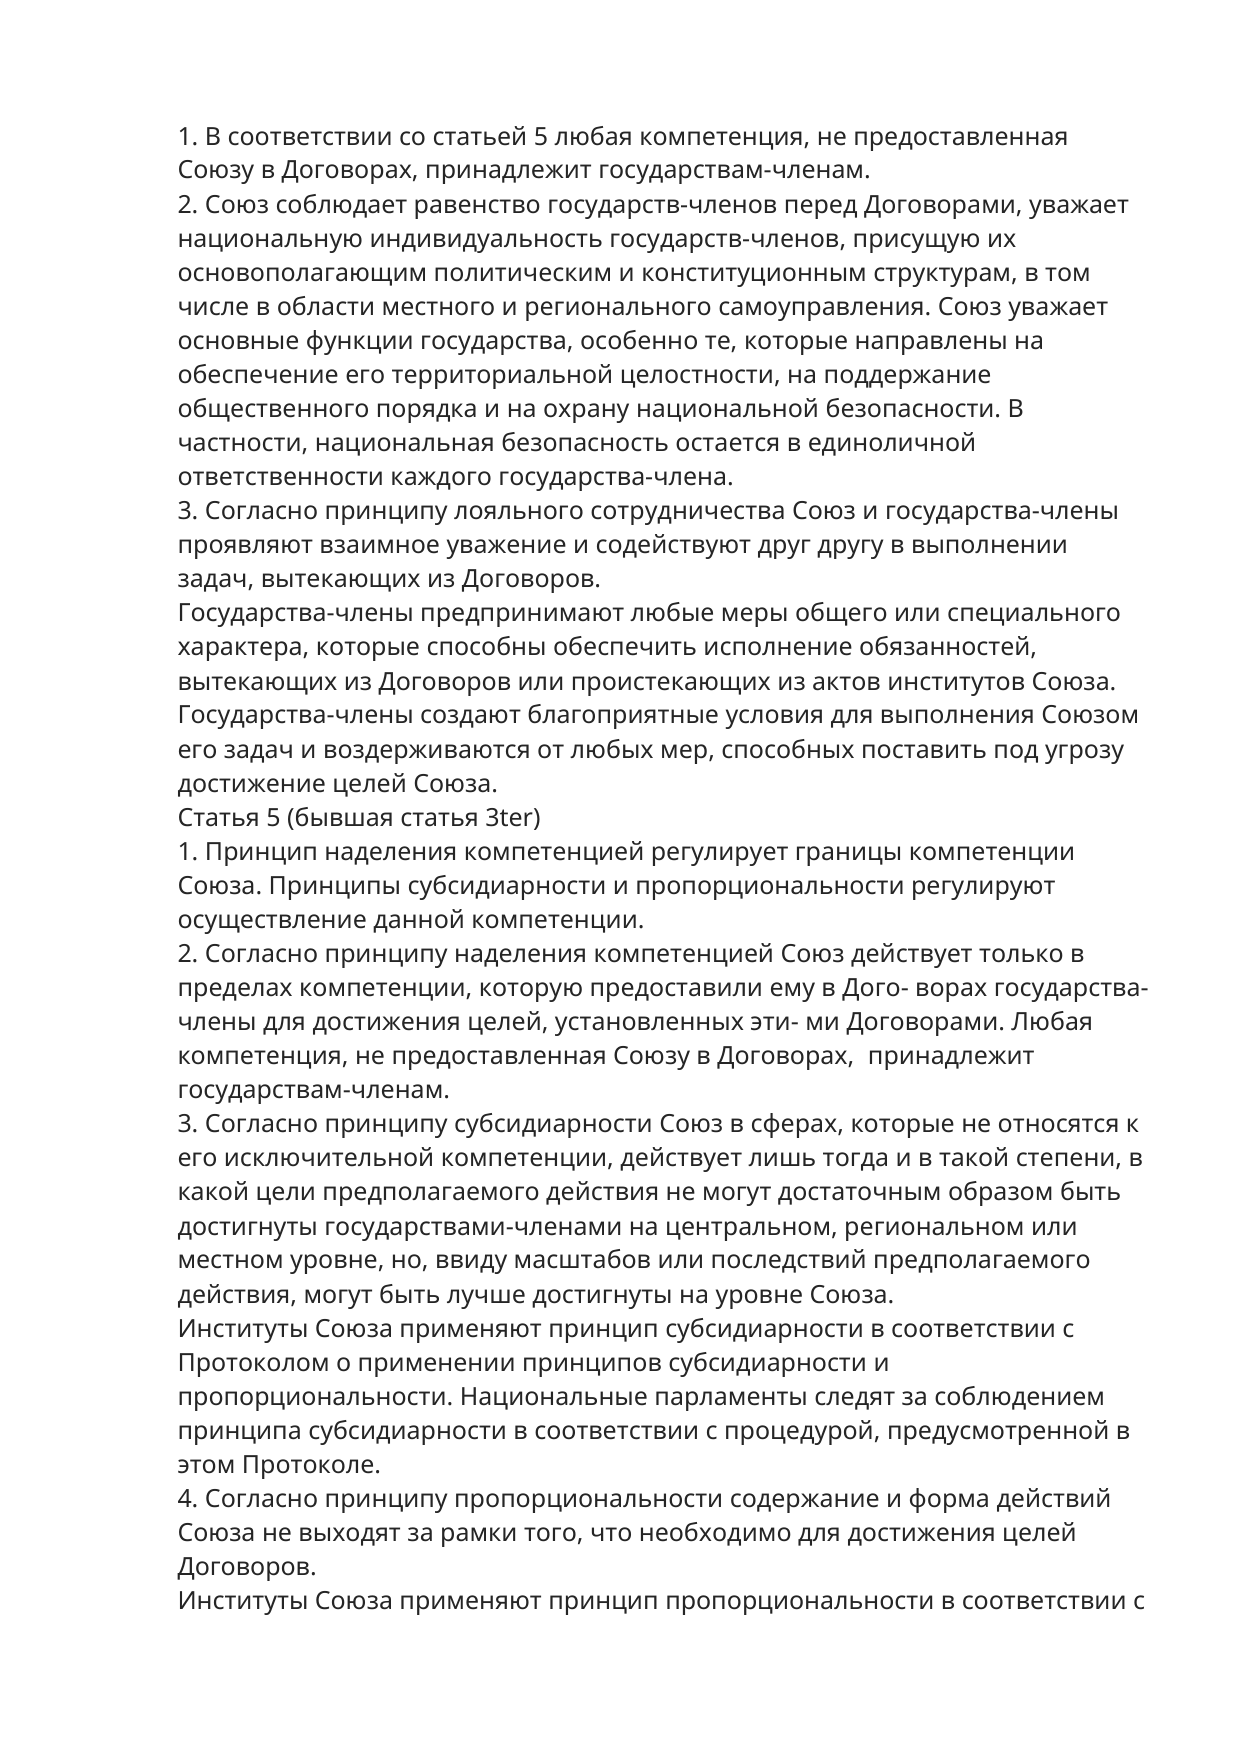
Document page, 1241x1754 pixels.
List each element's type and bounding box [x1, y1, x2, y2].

text [177, 118, 1152, 1617]
